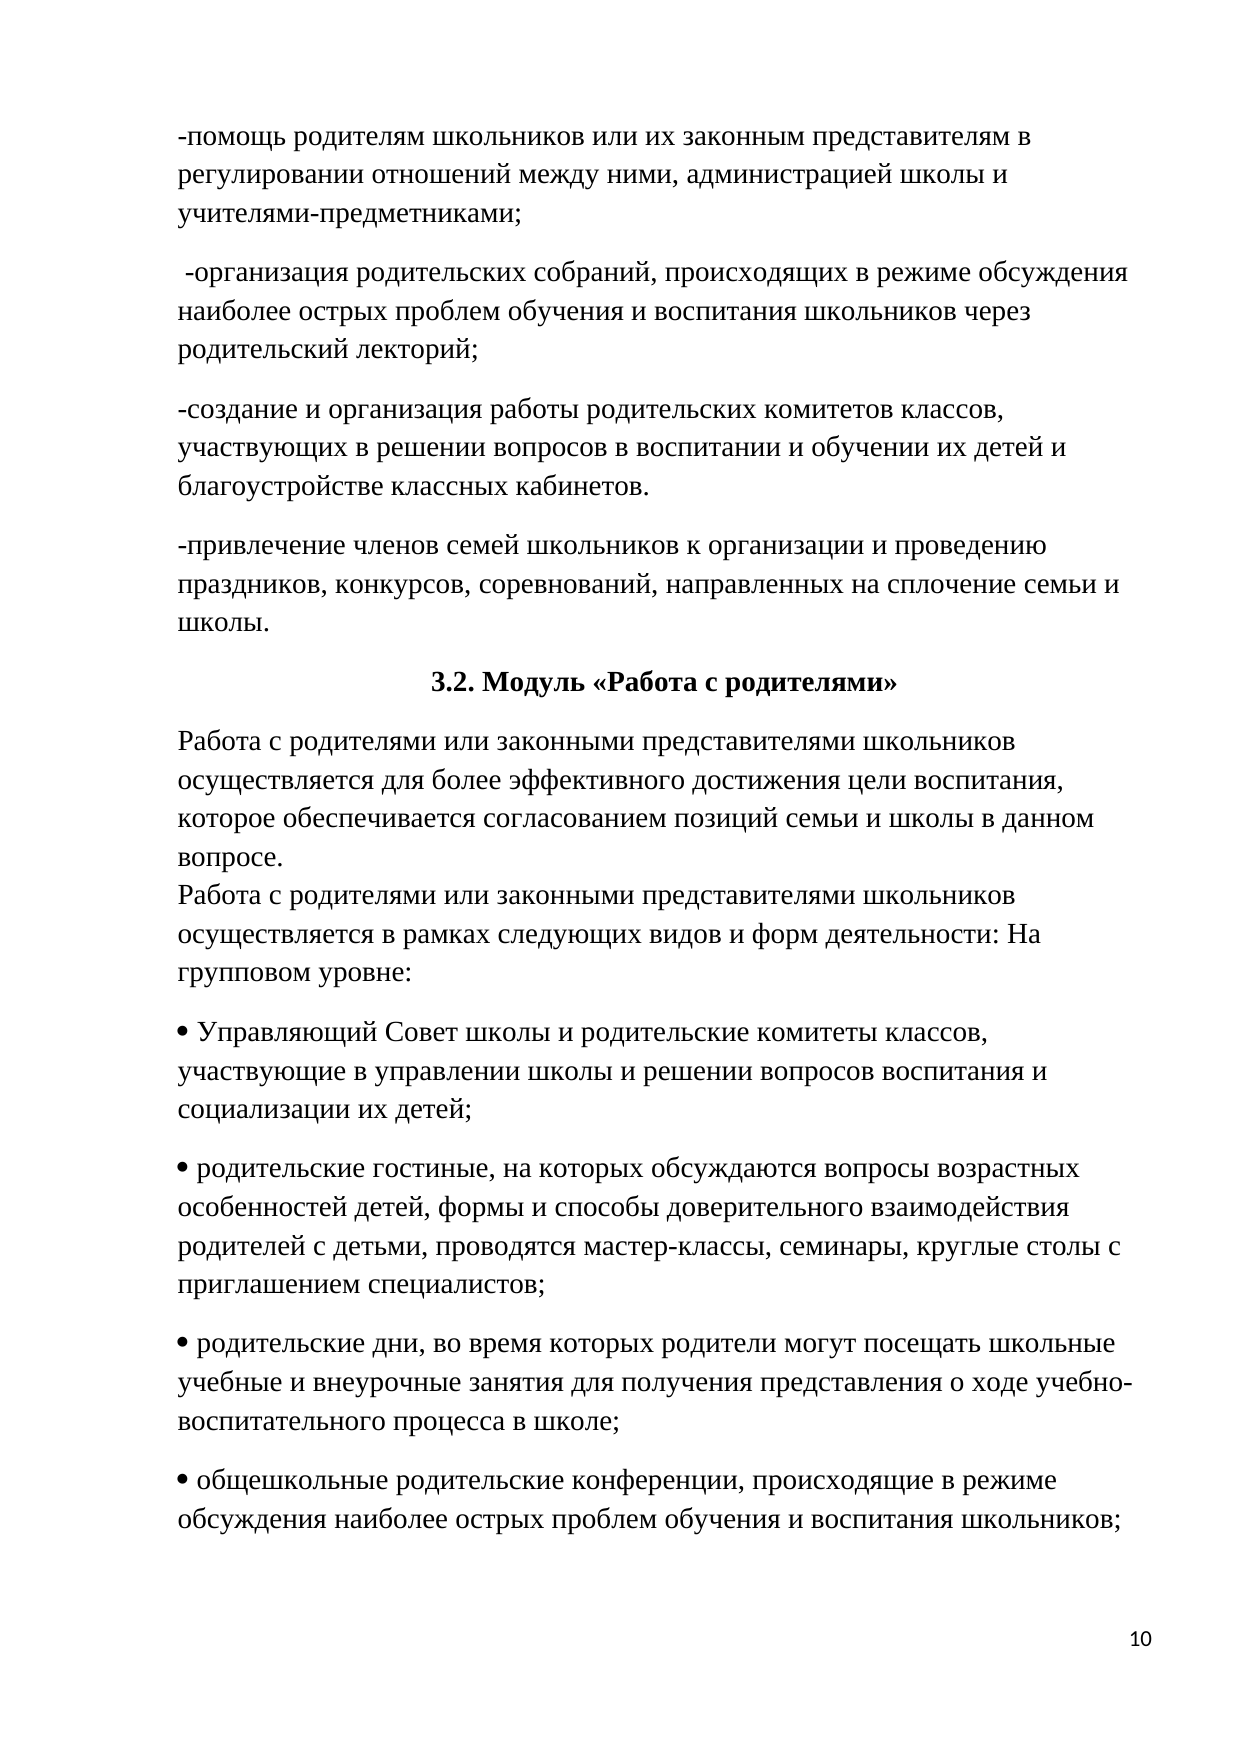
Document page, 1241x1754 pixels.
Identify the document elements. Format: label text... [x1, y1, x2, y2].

text -помощь родителям школьников или их законным представителям в регулировании отношений между ними, администрацией школы и учителями-предметниками; [177, 118, 1152, 229]
text родительские дни, во время которых родители могут посещать школьные учебные и внеурочные занятия для получения представления о ходе учебно-воспитательного процесса в школе; [177, 1326, 1152, 1436]
text родительские гостиные, на которых обсуждаются вопросы возрастных особенностей детей, формы и способы доверительного взаимодействия родителей с детьми, проводятся мастер-классы, семинары, круглые столы с приглашением специалистов; [177, 1151, 1152, 1300]
text -организация родительских собраний, происходящих в режиме обсуждения наиболее острых проблем обучения и воспитания школьников через родительский лекторий; [177, 254, 1152, 365]
text 3.2. Модуль «Работа с родителями» [177, 664, 1152, 697]
text -привлечение членов семей школьников к организации и проведению праздников, конкурсов, соревнований, направленных на сплочение семьи и школы. [177, 527, 1152, 638]
text Работа с родителями или законными представителями школьников осуществляется для более эффективного достижения цели воспитания, которое обеспечивается согласованием позиций семьи и школы в данном вопросе. Работа с родителями или законными представителями школьников осуществляется в рамках следующих видов и форм деятельности: На групповом уровне: [177, 723, 1152, 988]
text общешкольные родительские конференции, происходящие в режиме обсуждения наиболее острых проблем обучения и воспитания школьников; [177, 1462, 1152, 1534]
text Управляющий Совет школы и родительские комитеты классов, участвующие в управлении школы и решении вопросов воспитания и социализации их детей; [177, 1014, 1152, 1125]
text -создание и организация работы родительских комитетов классов, участвующих в решении вопросов в воспитании и обучении их детей и благоустройстве классных кабинетов. [177, 391, 1152, 502]
